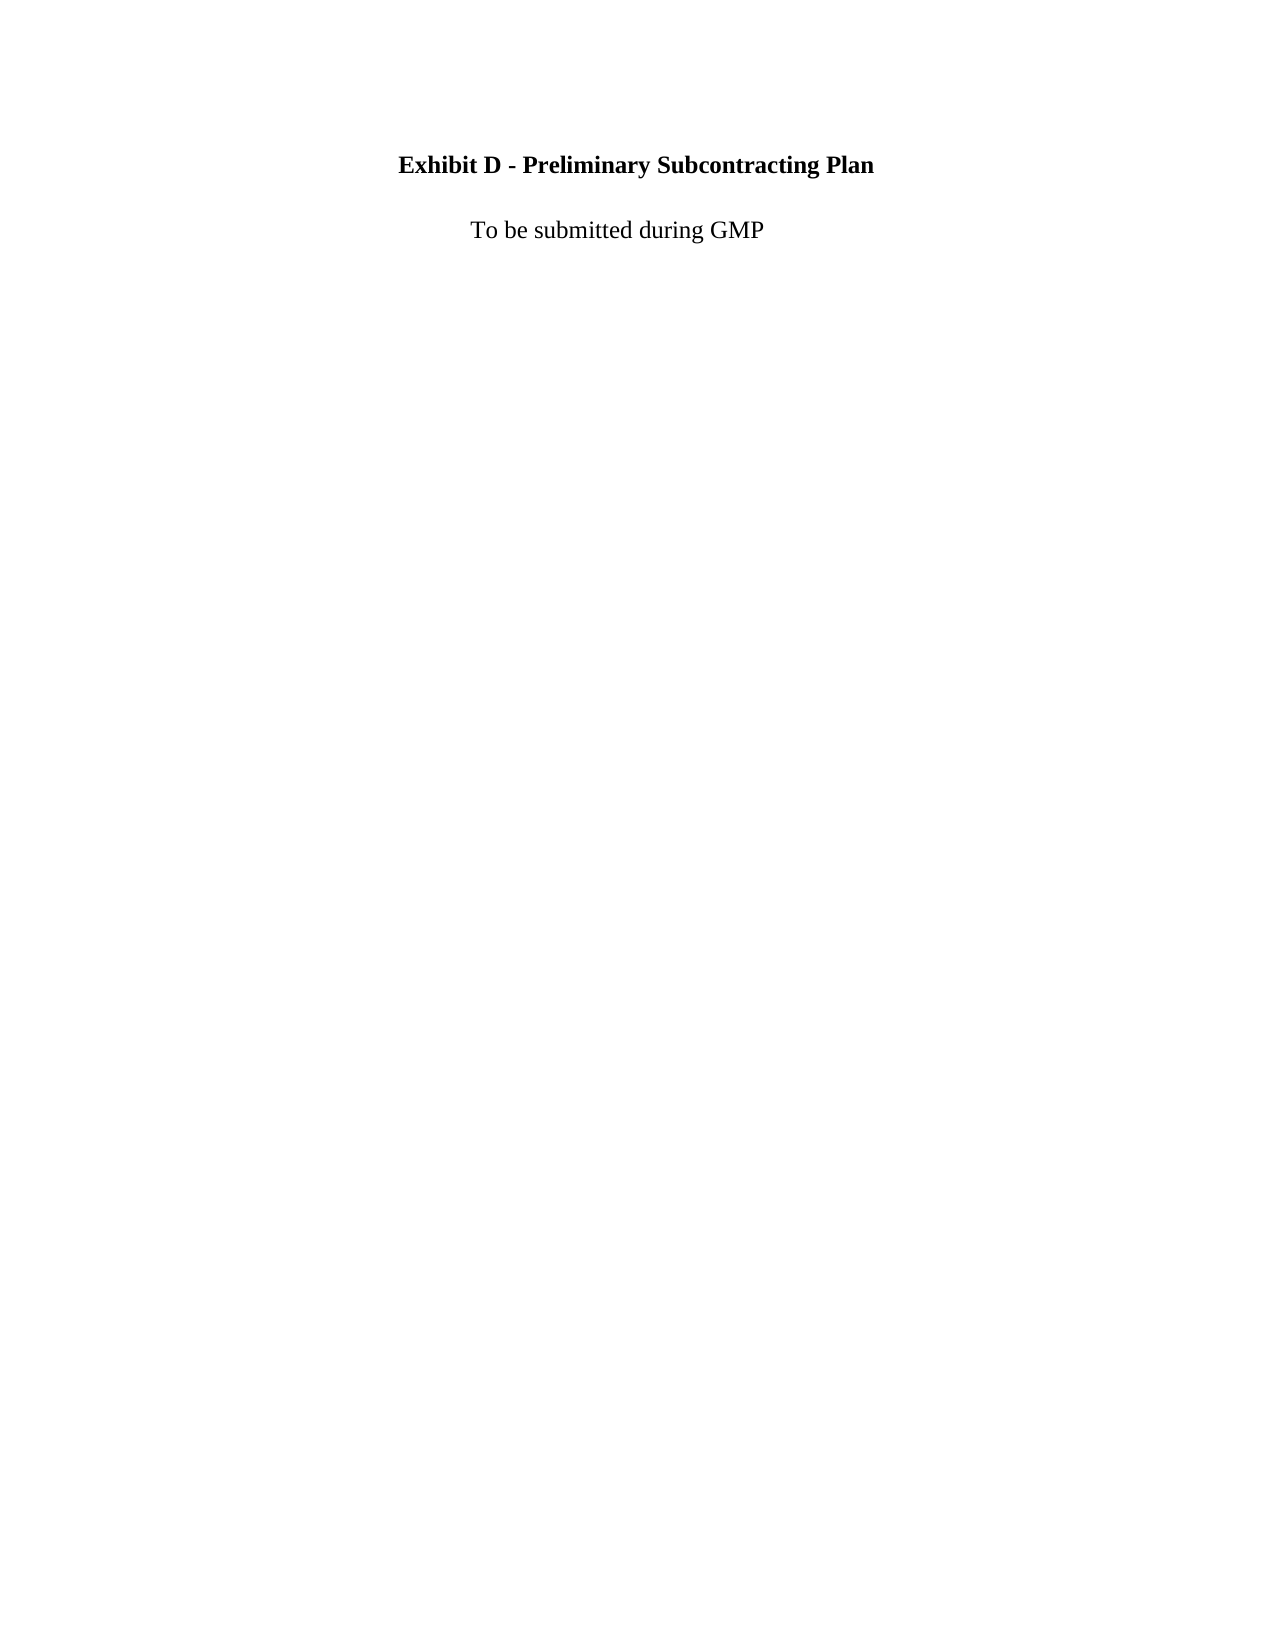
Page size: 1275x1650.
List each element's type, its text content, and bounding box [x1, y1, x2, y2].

text To be submitted during GMP [470, 215, 1096, 244]
subtitle Exhibit D - Preliminary Subcontracting Plan [398, 150, 1096, 179]
